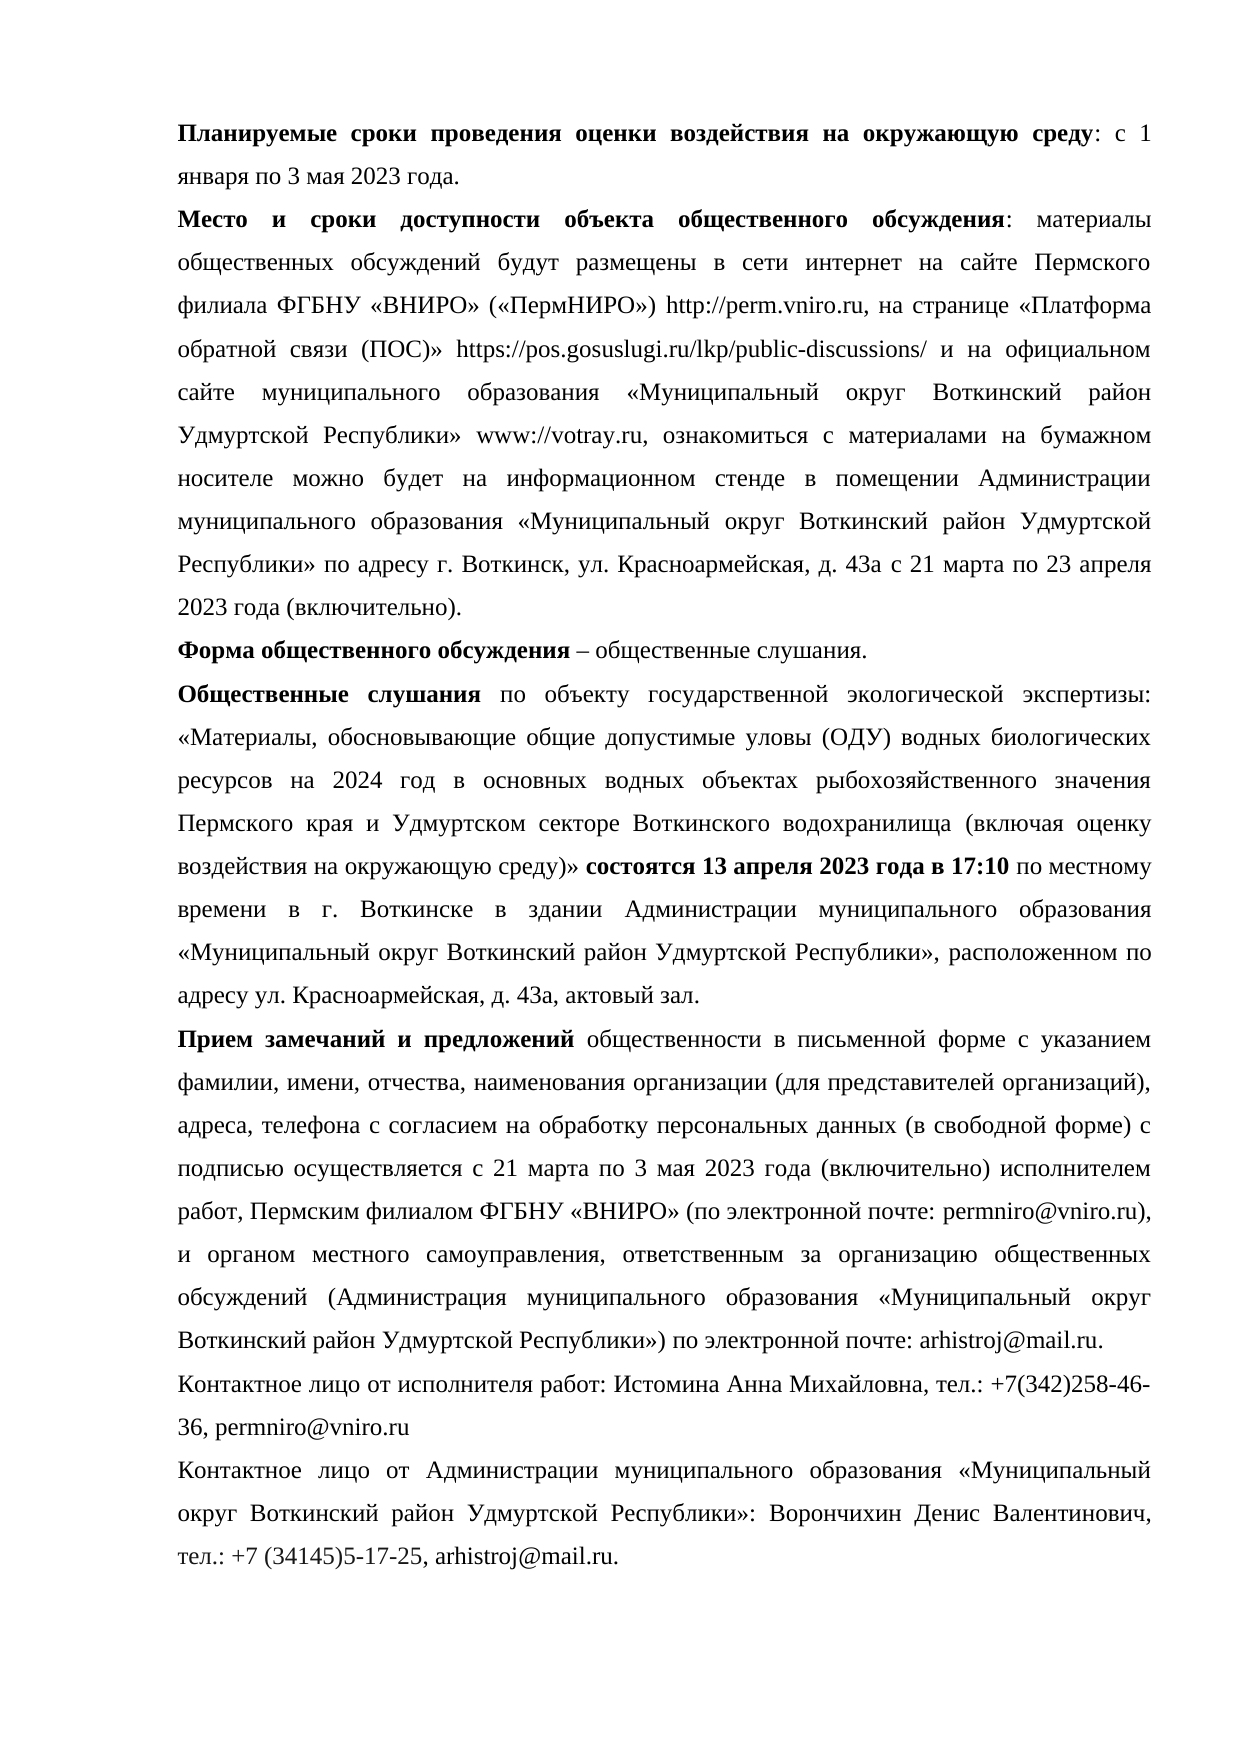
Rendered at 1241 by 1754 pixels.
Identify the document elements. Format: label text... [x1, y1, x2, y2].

text Форма общественного обсуждения – общественные слушания. [177, 636, 1152, 664]
text Планируемые сроки проведения оценки воздействия на окружающую среду: с 1 января по 3 мая 2023 года. [177, 118, 1152, 190]
text Прием замечаний и предложений общественности в письменной форме с указанием фамилии, имени, отчества, наименования организации (для представителей организаций), адреса, телефона с согласием на обработку персональных данных (в свободной форме) с подписью осуществляется с 21 марта по 3 мая 2023 года (включительно) исполнителем работ, Пермским филиалом ФГБНУ «ВНИРО» (по электронной почте: permniro@vniro.ru), и органом местного самоуправления, ответственным за организацию общественных обсуждений (Администрация муниципального образования «Муниципальный округ Воткинский район Удмуртской Республики») по электронной почте: arhistroj@mail.ru. [177, 1024, 1152, 1354]
text Контактное лицо от исполнителя работ: Истомина Анна Михайловна, тел.: +7(342)258-46-36, permniro@vniro.ru [177, 1369, 1152, 1441]
text Общественные слушания по объекту государственной экологической экспертизы: «Материалы, обосновывающие общие допустимые уловы (ОДУ) водных биологических ресурсов на 2024 год в основных водных объектах рыбохозяйственного значения Пермского края и Удмуртском секторе Воткинского водохранилища (включая оценку воздействия на окружающую среду)» состоятся 13 апреля 2023 года в 17:10 по местному времени в г. Воткинске в здании Администрации муниципального образования «Муниципальный округ Воткинский район Удмуртской Республики», расположенном по адресу ул. Красноармейская, д. 43а, актовый зал. [177, 679, 1152, 1009]
text Контактное лицо от Администрации муниципального образования «Муниципальный округ Воткинский район Удмуртской Республики»: Ворончихин Денис Валентинович, тел.: +7 (34145)5-17-25, arhistroj@mail.ru. [177, 1455, 1152, 1570]
text Место и сроки доступности объекта общественного обсуждения: материалы общественных обсуждений будут размещены в сети интернет на сайте Пермского филиала ФГБНУ «ВНИРО» («ПермНИРО») http://perm.vniro.ru, на странице «Платформа обратной связи (ПОC)» https://pos.gosuslugi.ru/lkp/public-discussions/ и на официальном сайте муниципального образования «Муниципальный округ Воткинский район Удмуртской Республики» www://votray.ru, ознакомиться с материалами на бумажном носителе можно будет на информационном стенде в помещении Администрации муниципального образования «Муниципальный округ Воткинский район Удмуртской Республики» по адресу г. Воткинск, ул. Красноармейская, д. 43а с 21 марта по 23 апреля 2023 года (включительно). [177, 204, 1152, 621]
